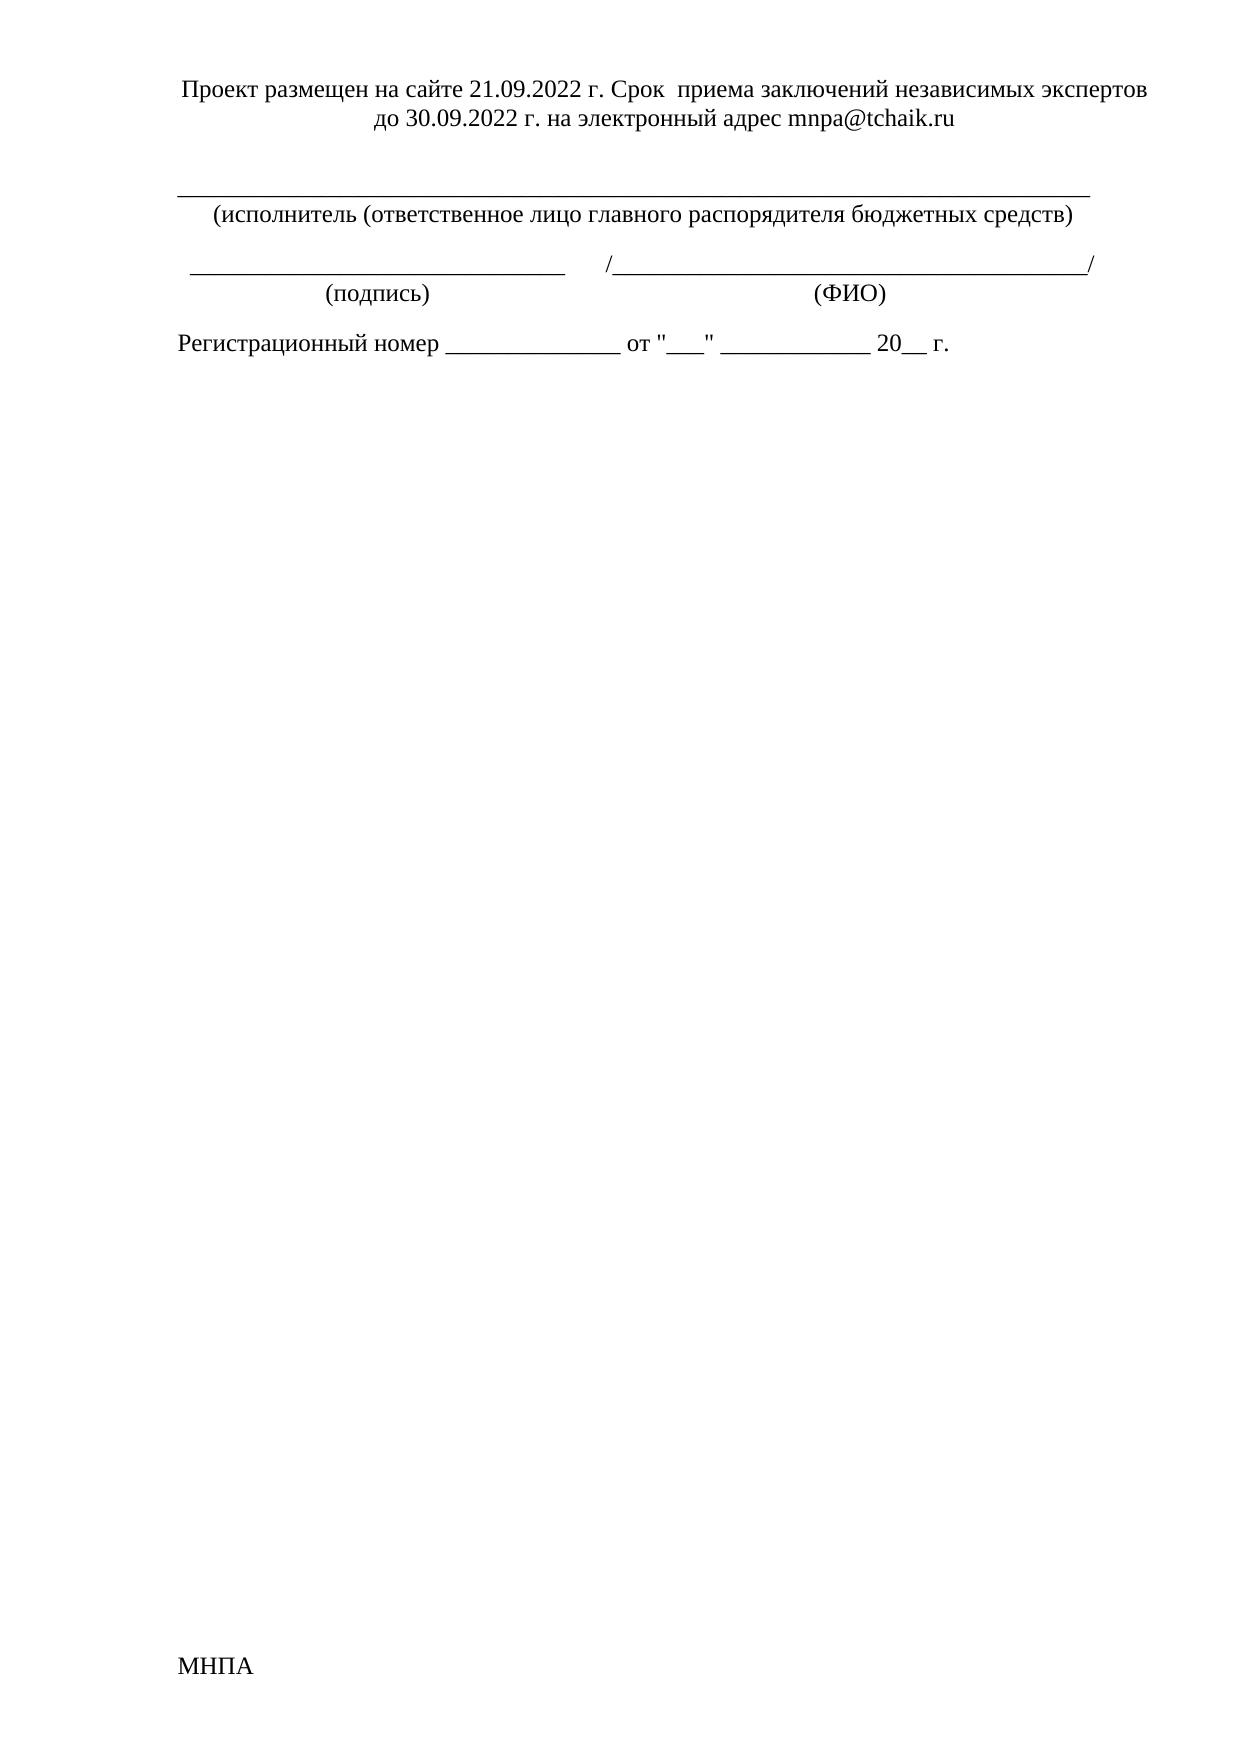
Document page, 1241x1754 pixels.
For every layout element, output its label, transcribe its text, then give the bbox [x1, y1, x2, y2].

table_cell /______________________________________/ (ФИО) [584, 239, 1116, 318]
table_cell ______________________________ (подпись) [171, 239, 584, 318]
table_cell Регистрационный номер ______________ от "___" ____________ 20__ г. [171, 318, 1116, 368]
